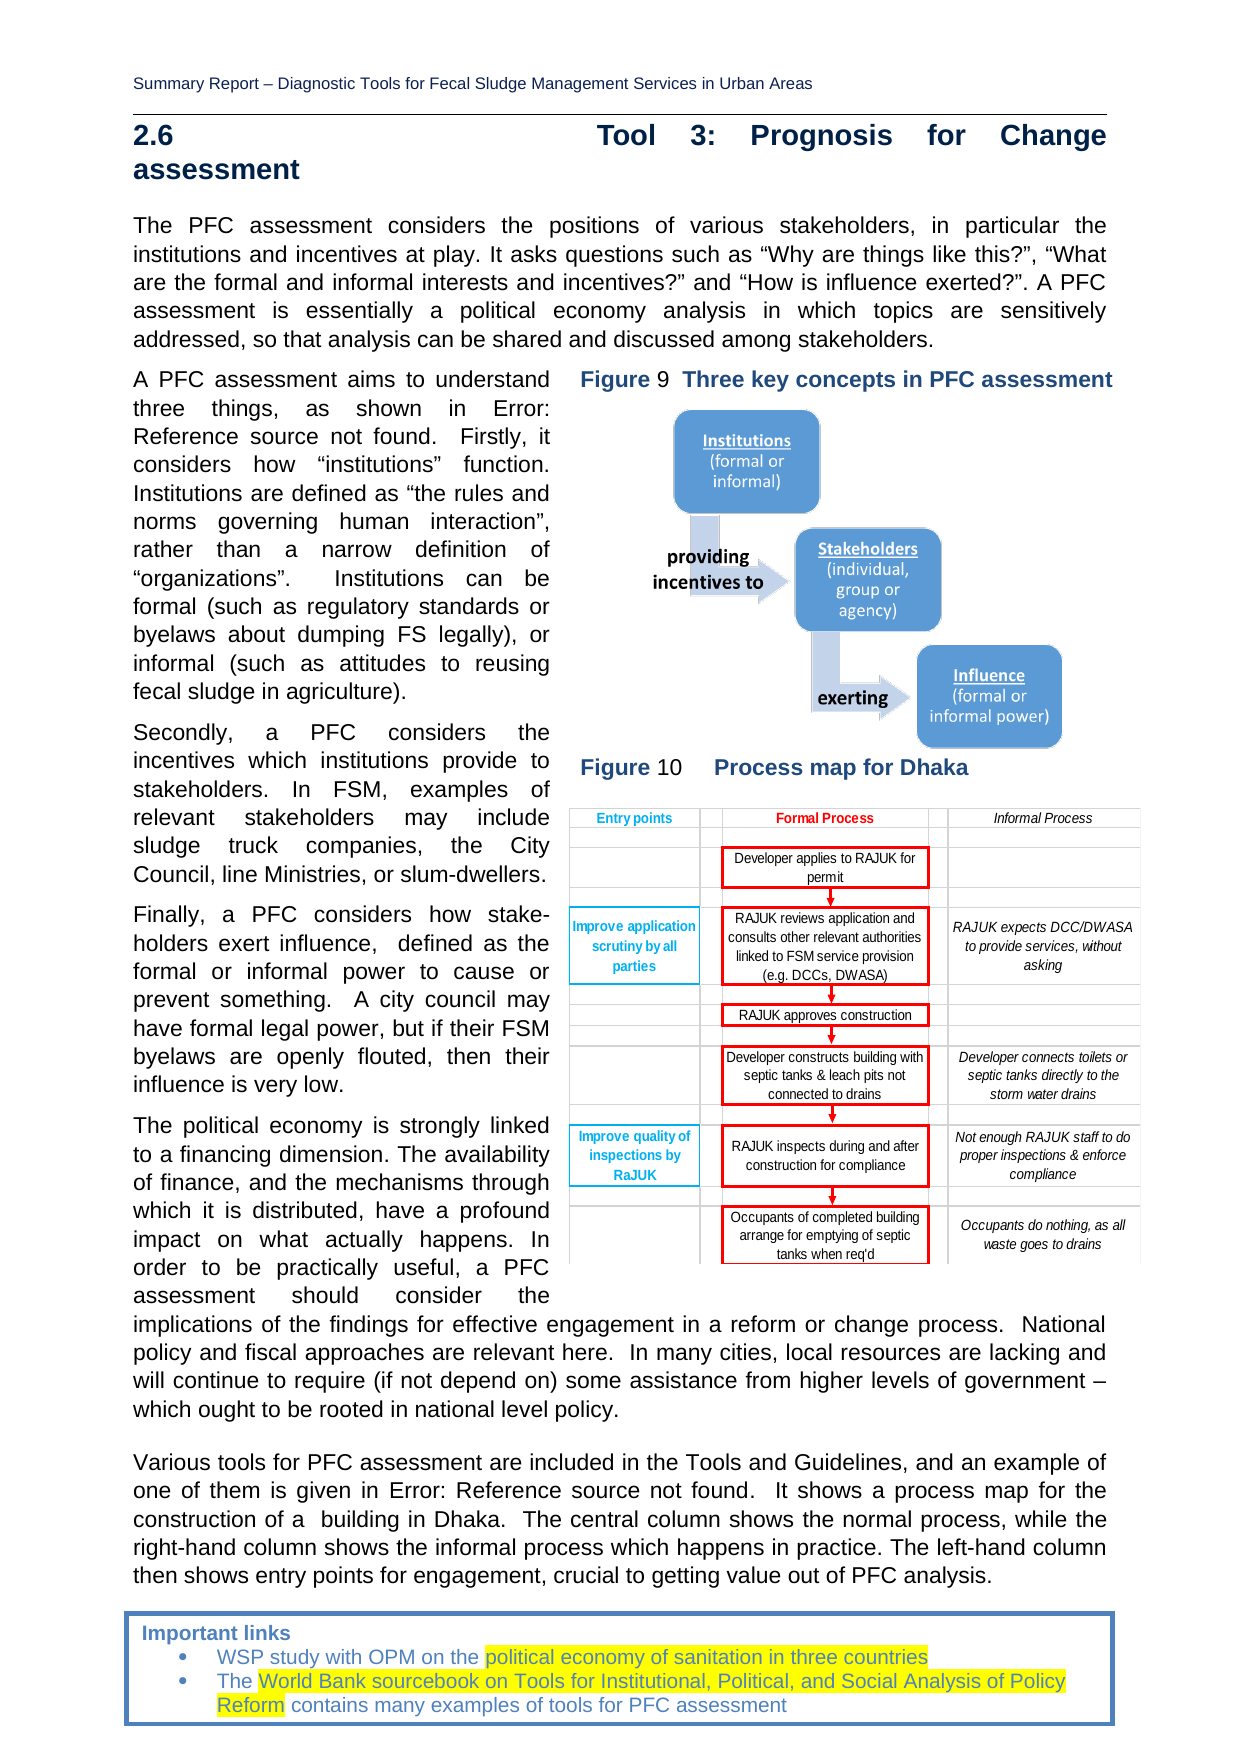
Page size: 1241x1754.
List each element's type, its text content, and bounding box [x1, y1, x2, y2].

text A PFC assessment aims to understand three things, as shown in Figure 9. Firstly, it considers how “institutions” function. Institutions are defined as “the rules and norms governing human interaction”, rather than a narrow definition of “organizations”. Institutions can be formal (such as regulatory standards or byelaws about dumping FS legally), or informal (such as attitudes to reusing fecal sludge in agriculture). [133, 364, 576, 704]
subtitle Tool 3: Prognosis for Change assessment [133, 118, 1107, 185]
text Finally, a PFC considers how stake-holders exert influence, defined as the formal or informal power to cause or prevent something. A city council may have formal legal power, but if their FSM byelaws are openly flouted, then their influence is very low. [133, 899, 569, 1098]
table_header Figure 9 Three key concepts in PFC assessment [569, 365, 1160, 752]
table_cell Figure 10 Process map for Dhaka [569, 752, 1160, 1304]
text Secondly, a PFC considers the incentives which institutions provide to stakeholders. In FSM, examples of relevant stakeholders may include sludge truck companies, the City Council, line Ministries, or slum-dwellers. [133, 717, 569, 887]
text The political economy is strongly linked to a financing dimension. The availability of finance, and the mechanisms through which it is distributed, have a profound impact on what actually happens. In order to be practically useful, a PFC assessment should consider the implications of the findings for effective engagement in a reform or change process. National policy and fiscal approaches are relevant here. In many cities, local resources are lacking and will continue to require (if not depend on) some assistance from higher levels of government – which ought to be rooted in national level policy. [133, 1110, 1107, 1422]
list Various tools for PFC assessment are included in the Tools and Guidelines, and an example of one of them is given in Figure 10. It shows a process map for the construction of a building in Dhaka. The central column shows the normal process, while the right-hand column shows the informal process which happens in practice. The left-hand column then shows entry points for engagement, crucial to getting value out of PFC analysis. [133, 1447, 1107, 1588]
text The PFC assessment considers the positions of various stakeholders, in particular the institutions and incentives at play. It asks questions such as “Why are things like this?”, “What are the formal and informal interests and incentives?” and “How is influence exerted?”. A PFC assessment is essentially a political economy analysis in which topics are sensitively addressed, so that analysis can be shared and discussed among stakeholders. [133, 210, 1107, 352]
